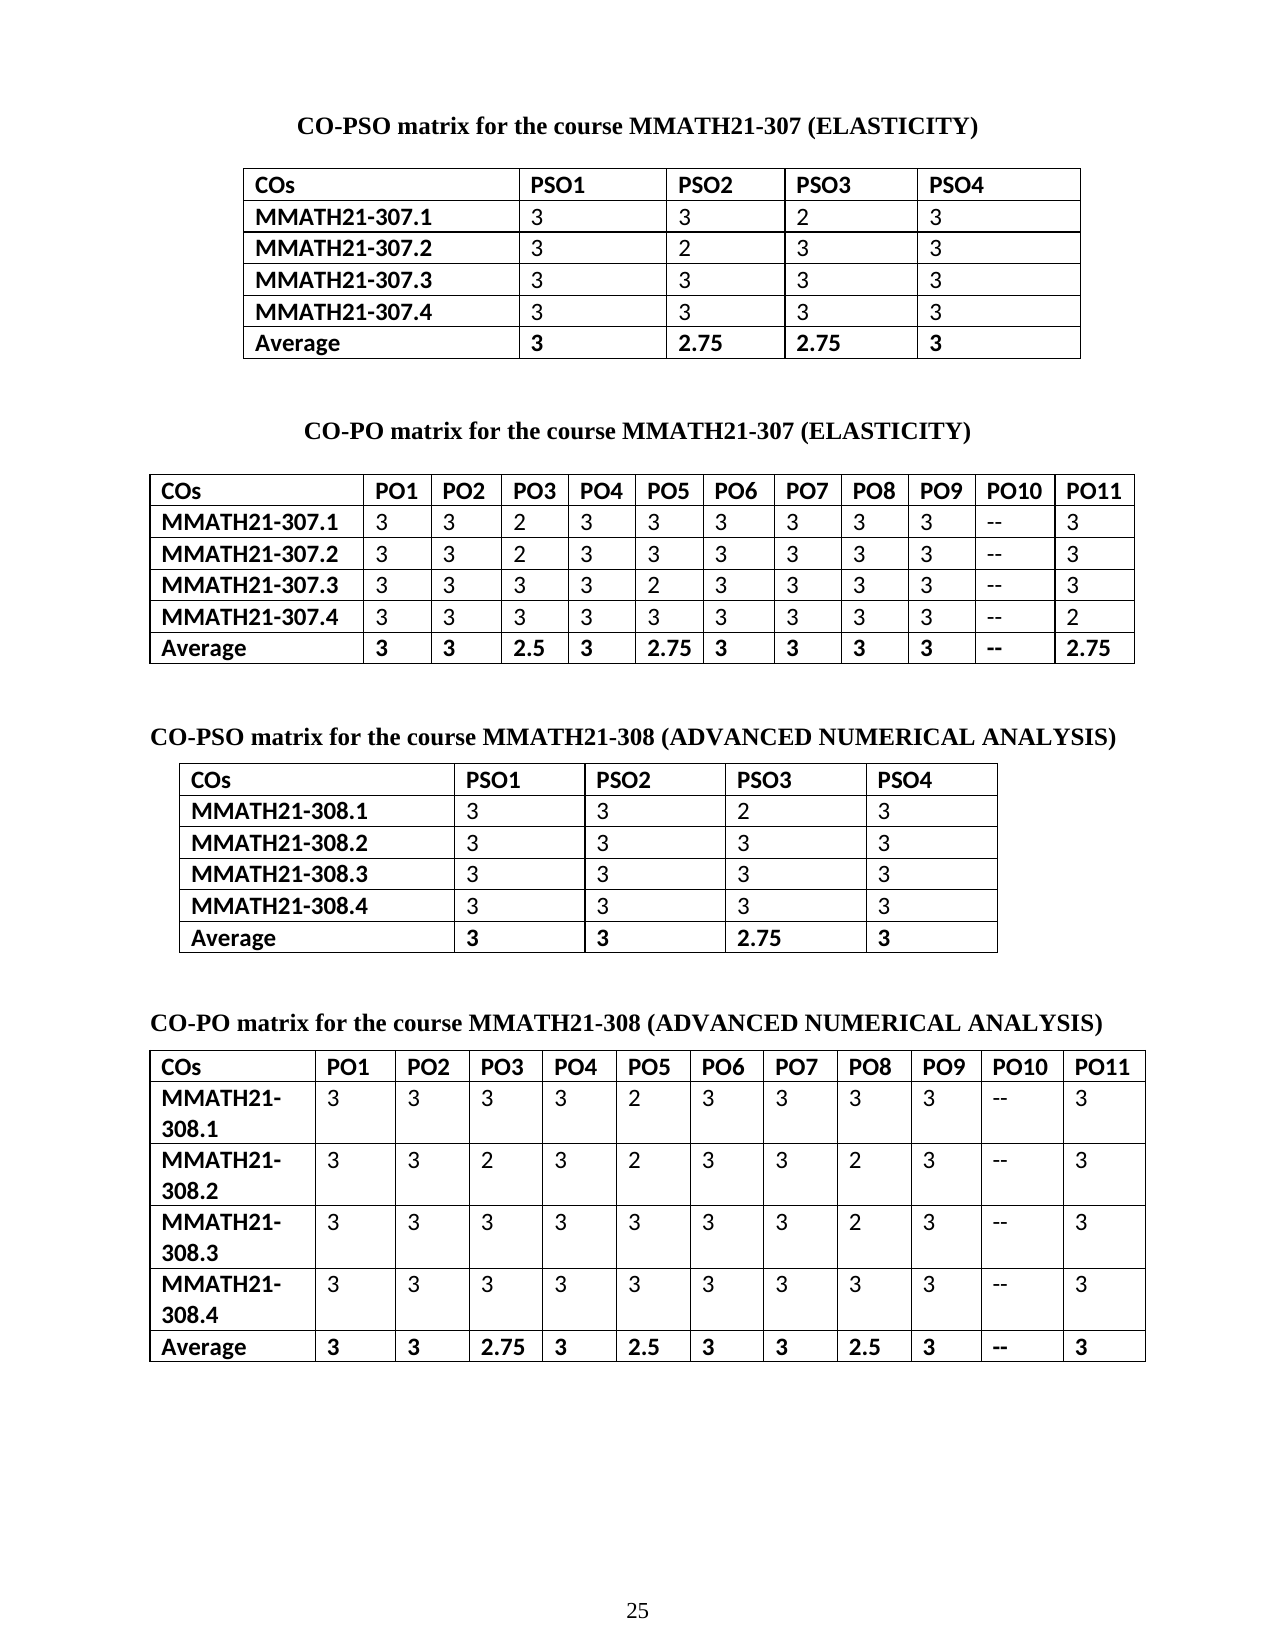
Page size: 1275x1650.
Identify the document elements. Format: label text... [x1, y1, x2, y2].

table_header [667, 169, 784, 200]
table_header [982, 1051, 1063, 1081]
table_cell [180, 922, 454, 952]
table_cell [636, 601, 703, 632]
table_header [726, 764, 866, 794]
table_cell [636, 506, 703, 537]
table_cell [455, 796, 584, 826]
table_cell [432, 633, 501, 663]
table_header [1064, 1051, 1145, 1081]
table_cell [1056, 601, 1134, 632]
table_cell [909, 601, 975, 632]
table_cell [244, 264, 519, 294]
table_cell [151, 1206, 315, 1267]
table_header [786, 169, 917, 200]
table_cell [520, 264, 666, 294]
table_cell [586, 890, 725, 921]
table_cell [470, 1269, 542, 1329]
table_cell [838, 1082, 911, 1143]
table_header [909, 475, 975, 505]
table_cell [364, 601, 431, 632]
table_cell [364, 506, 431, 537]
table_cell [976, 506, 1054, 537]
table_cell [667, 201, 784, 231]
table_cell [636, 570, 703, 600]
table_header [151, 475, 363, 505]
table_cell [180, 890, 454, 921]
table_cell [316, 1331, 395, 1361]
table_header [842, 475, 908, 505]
text CO-PO matrix for the course MMATH21-308 (ADVANCED NUMERICAL ANALYSIS) [150, 1008, 1125, 1037]
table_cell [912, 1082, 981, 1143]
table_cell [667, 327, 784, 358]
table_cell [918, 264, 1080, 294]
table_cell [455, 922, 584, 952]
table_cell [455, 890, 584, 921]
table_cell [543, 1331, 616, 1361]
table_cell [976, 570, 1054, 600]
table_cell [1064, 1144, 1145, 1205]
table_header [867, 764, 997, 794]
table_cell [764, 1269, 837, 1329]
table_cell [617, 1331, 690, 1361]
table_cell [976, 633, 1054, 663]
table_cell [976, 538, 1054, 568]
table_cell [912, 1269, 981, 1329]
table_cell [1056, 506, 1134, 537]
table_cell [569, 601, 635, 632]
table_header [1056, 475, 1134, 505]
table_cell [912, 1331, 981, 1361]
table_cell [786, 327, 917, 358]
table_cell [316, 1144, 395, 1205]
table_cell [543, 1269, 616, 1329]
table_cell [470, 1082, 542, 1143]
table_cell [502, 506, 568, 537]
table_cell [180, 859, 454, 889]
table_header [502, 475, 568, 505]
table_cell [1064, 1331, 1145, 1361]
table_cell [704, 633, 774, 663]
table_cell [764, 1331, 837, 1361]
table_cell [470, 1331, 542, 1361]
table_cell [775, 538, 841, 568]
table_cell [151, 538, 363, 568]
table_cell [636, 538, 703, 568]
text CO-PO matrix for the course MMATH21-307 (ELASTICITY) [150, 416, 1125, 445]
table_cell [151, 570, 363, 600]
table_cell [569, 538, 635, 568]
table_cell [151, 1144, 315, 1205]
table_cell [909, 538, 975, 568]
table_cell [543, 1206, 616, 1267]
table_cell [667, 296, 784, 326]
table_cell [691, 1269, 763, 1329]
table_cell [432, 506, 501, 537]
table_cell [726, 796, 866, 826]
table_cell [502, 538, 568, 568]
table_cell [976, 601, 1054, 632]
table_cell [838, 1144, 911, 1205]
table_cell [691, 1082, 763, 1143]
text CO-PSO matrix for the course MMATH21-308 (ADVANCED NUMERICAL ANALYSIS) [150, 722, 1174, 750]
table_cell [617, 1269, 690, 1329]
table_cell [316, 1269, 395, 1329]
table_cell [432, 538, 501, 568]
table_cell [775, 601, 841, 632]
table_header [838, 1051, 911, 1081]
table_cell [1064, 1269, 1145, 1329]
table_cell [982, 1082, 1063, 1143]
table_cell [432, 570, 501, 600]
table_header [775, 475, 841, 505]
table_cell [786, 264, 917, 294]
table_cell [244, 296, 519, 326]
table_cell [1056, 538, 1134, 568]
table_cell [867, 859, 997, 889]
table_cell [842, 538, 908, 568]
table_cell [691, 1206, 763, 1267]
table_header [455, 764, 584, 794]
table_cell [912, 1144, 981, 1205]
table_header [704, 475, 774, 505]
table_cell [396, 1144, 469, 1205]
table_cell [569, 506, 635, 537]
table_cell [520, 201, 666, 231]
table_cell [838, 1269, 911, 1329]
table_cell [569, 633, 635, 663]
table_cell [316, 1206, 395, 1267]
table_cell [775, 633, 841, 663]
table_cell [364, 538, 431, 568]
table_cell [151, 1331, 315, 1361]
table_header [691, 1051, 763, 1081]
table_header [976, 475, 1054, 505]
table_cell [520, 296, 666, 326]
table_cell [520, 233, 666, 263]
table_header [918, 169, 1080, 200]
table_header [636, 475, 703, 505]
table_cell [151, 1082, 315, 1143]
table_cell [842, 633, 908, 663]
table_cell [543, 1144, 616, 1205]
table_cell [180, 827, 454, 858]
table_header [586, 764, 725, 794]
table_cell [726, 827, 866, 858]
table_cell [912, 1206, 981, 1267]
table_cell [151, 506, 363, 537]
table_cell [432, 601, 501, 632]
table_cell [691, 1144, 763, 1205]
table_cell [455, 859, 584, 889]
text CO-PSO matrix for the course MMATH21-307 (ELASTICITY) [150, 111, 1125, 139]
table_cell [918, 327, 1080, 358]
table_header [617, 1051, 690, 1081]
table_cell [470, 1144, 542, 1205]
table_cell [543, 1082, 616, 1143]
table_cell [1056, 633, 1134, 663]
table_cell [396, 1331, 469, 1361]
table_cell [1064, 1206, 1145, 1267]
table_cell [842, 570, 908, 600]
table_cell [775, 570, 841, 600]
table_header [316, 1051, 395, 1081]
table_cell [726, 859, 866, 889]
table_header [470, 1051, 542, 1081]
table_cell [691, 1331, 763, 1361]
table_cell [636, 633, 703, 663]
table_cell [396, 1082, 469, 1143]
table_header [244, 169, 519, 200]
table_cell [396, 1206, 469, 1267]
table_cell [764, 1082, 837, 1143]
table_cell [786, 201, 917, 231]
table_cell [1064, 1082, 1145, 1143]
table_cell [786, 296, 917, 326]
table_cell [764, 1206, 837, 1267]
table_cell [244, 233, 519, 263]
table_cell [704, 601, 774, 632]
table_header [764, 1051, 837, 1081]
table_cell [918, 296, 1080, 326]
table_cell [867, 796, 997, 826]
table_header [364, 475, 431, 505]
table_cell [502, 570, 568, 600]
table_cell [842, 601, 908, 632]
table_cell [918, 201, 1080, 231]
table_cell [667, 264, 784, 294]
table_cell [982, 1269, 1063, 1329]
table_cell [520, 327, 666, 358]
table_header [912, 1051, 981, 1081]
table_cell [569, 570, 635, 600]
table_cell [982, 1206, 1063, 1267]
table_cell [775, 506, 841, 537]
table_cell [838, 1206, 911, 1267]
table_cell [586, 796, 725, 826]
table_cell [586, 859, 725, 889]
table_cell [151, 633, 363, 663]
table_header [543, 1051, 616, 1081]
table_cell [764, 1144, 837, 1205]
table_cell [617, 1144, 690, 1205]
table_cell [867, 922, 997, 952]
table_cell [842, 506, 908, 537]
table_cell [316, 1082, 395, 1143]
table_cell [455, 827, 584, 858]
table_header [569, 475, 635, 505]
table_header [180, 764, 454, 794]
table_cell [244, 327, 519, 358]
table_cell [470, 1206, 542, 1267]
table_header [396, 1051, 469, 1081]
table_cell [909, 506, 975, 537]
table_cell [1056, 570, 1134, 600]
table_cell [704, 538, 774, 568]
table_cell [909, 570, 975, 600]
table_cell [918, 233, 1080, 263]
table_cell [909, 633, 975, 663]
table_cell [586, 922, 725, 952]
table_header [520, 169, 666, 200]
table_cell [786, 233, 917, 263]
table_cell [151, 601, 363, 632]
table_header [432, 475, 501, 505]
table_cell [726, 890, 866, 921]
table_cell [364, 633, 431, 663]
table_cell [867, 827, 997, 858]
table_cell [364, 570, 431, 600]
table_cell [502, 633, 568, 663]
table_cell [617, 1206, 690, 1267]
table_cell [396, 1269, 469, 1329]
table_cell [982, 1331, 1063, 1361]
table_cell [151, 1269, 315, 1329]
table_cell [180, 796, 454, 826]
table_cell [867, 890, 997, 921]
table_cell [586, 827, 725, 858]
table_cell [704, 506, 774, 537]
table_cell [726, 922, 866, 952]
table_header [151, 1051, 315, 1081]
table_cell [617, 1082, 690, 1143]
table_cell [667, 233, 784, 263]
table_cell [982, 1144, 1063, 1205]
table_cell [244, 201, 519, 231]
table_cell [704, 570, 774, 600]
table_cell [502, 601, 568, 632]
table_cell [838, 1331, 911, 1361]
